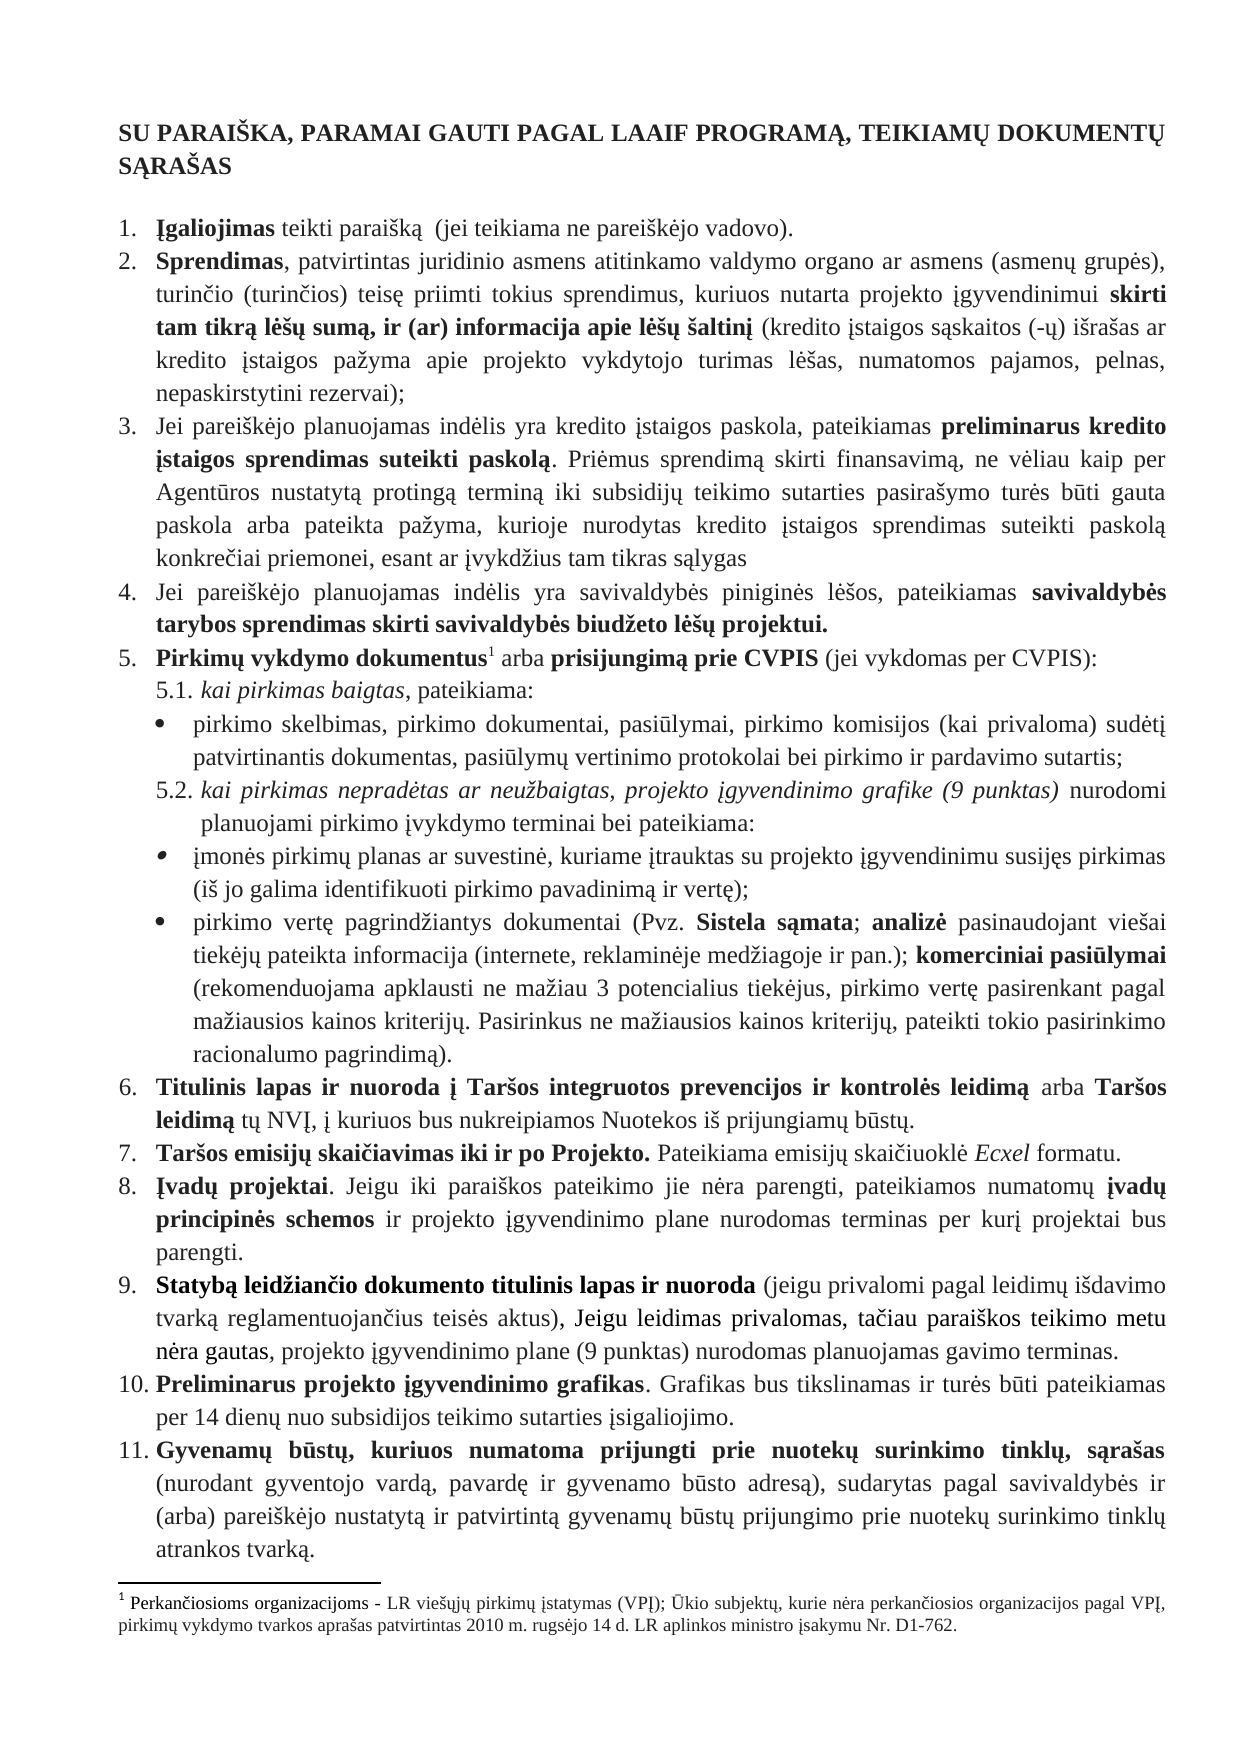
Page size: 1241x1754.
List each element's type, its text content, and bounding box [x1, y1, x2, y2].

text SU PARAIŠKA, PARAMAI GAUTI PAGAL LAAIF PROGRAMĄ, TEIKIAMŲ DOKUMENTŲ SĄRAŠAS [118, 118, 1167, 180]
list Įvadų projektai. Jeigu iki paraiškos pateikimo jie nėra parengti, pateikiamos numatomų įvadų principinės schemos ir projekto įgyvendinimo plane nurodomas terminas per kurį projektai bus parengti. [118, 1171, 1167, 1266]
list Pirkimų vykdymo dokumentus arba prisijungimą prie CVPIS (jei vykdomas per CVPIS): [118, 643, 1167, 671]
list Gyvenamų būstų, kuriuos numatoma prijungti prie nuotekų surinkimo tinklų, sąrašas (nurodant gyventojo vardą, pavardę ir gyvenamo būsto adresą), sudarytas pagal savivaldybės ir (arba) pareiškėjo nustatytą ir patvirtintą gyvenamų būstų prijungimo prie nuotekų surinkimo tinklų atrankos tvarką. [118, 1435, 1167, 1563]
list Preliminarus projekto įgyvendinimo grafikas. Grafikas bus tikslinamas ir turės būti pateikiamas per 14 dienų nuo subsidijos teikimo sutarties įsigaliojimo. [118, 1369, 1167, 1431]
list Jei pareiškėjo planuojamas indėlis yra savivaldybės piniginės lėšos, pateikiamas savivaldybės tarybos sprendimas skirti savivaldybės biudžeto lėšų projektui. [118, 577, 1167, 638]
list Titulinis lapas ir nuoroda į Taršos integruotos prevencijos ir kontrolės leidimą arba Taršos leidimą tų NVĮ, į kuriuos bus nukreipiamos Nuotekos iš prijungiamų būstų. [118, 1072, 1167, 1134]
list pirkimo vertę pagrindžiantys dokumentai (Pvz. Sistela sąmata; analizė pasinaudojant viešai tiekėjų pateikta informacija (internete, reklaminėje medžiagoje ir pan.); komerciniai pasiūlymai (rekomenduojama apklausti ne mažiau 3 potencialius tiekėjus, pirkimo vertę pasirenkant pagal mažiausios kainos kriterijų. Pasirinkus ne mažiausios kainos kriterijų, pateikti tokio pasirinkimo racionalumo pagrindimą). [156, 907, 1167, 1068]
list Įgaliojimas teikti paraišką (jei teikiama ne pareiškėjo vadovo). [118, 213, 1167, 242]
list įmonės pirkimų planas ar suvestinė, kuriame įtrauktas su projekto įgyvendinimu susijęs pirkimas (iš jo galima identifikuoti pirkimo pavadinimą ir vertę); [155, 841, 1167, 902]
list Jei pareiškėjo planuojamas indėlis yra kredito įstaigos paskola, pateikiamas preliminarus kredito įstaigos sprendimas suteikti paskolą. Priėmus sprendimą skirti finansavimą, ne vėliau kaip per Agentūros nustatytą protingą terminą iki subsidijų teikimo sutarties pasirašymo turės būti gauta paskola arba pateikta pažyma, kurioje nurodytas kredito įstaigos sprendimas suteikti paskolą konkrečiai priemonei, esant ar įvykdžius tam tikras sąlygas [118, 411, 1167, 572]
list kai pirkimas nepradėtas ar neužbaigtas, projekto įgyvendinimo grafike (9 punktas) nurodomi planuojami pirkimo įvykdymo terminai bei pateikiama: [156, 775, 1167, 836]
list Statybą leidžiančio dokumento titulinis lapas ir nuoroda (jeigu privalomi pagal leidimų išdavimo tvarką reglamentuojančius teisės aktus), Jeigu leidimas privalomas, tačiau paraiškos teikimo metu nėra gautas, projekto įgyvendinimo plane (9 punktas) nurodomas planuojamas gavimo terminas. [118, 1270, 1167, 1365]
list Sprendimas, patvirtintas juridinio asmens atitinkamo valdymo organo ar asmens (asmenų grupės), turinčio (turinčios) teisę priimti tokius sprendimus, kuriuos nutarta projekto įgyvendinimui skirti tam tikrą lėšų sumą, ir (ar) informacija apie lėšų šaltinį (kredito įstaigos sąskaitos (-ų) išrašas ar kredito įstaigos pažyma apie projekto vykdytojo turimas lėšas, numatomos pajamos, pelnas, nepaskirstytini rezervai); [118, 246, 1167, 407]
list pirkimo skelbimas, pirkimo dokumentai, pasiūlymai, pirkimo komisijos (kai privaloma) sudėtį patvirtinantis dokumentas, pasiūlymų vertinimo protokolai bei pirkimo ir pardavimo sutartis; [155, 709, 1167, 770]
list Taršos emisijų skaičiavimas iki ir po Projekto. Pateikiama emisijų skaičiuoklė Ecxel formatu. [118, 1138, 1167, 1167]
list kai pirkimas baigtas, pateikiama: [156, 676, 1167, 704]
